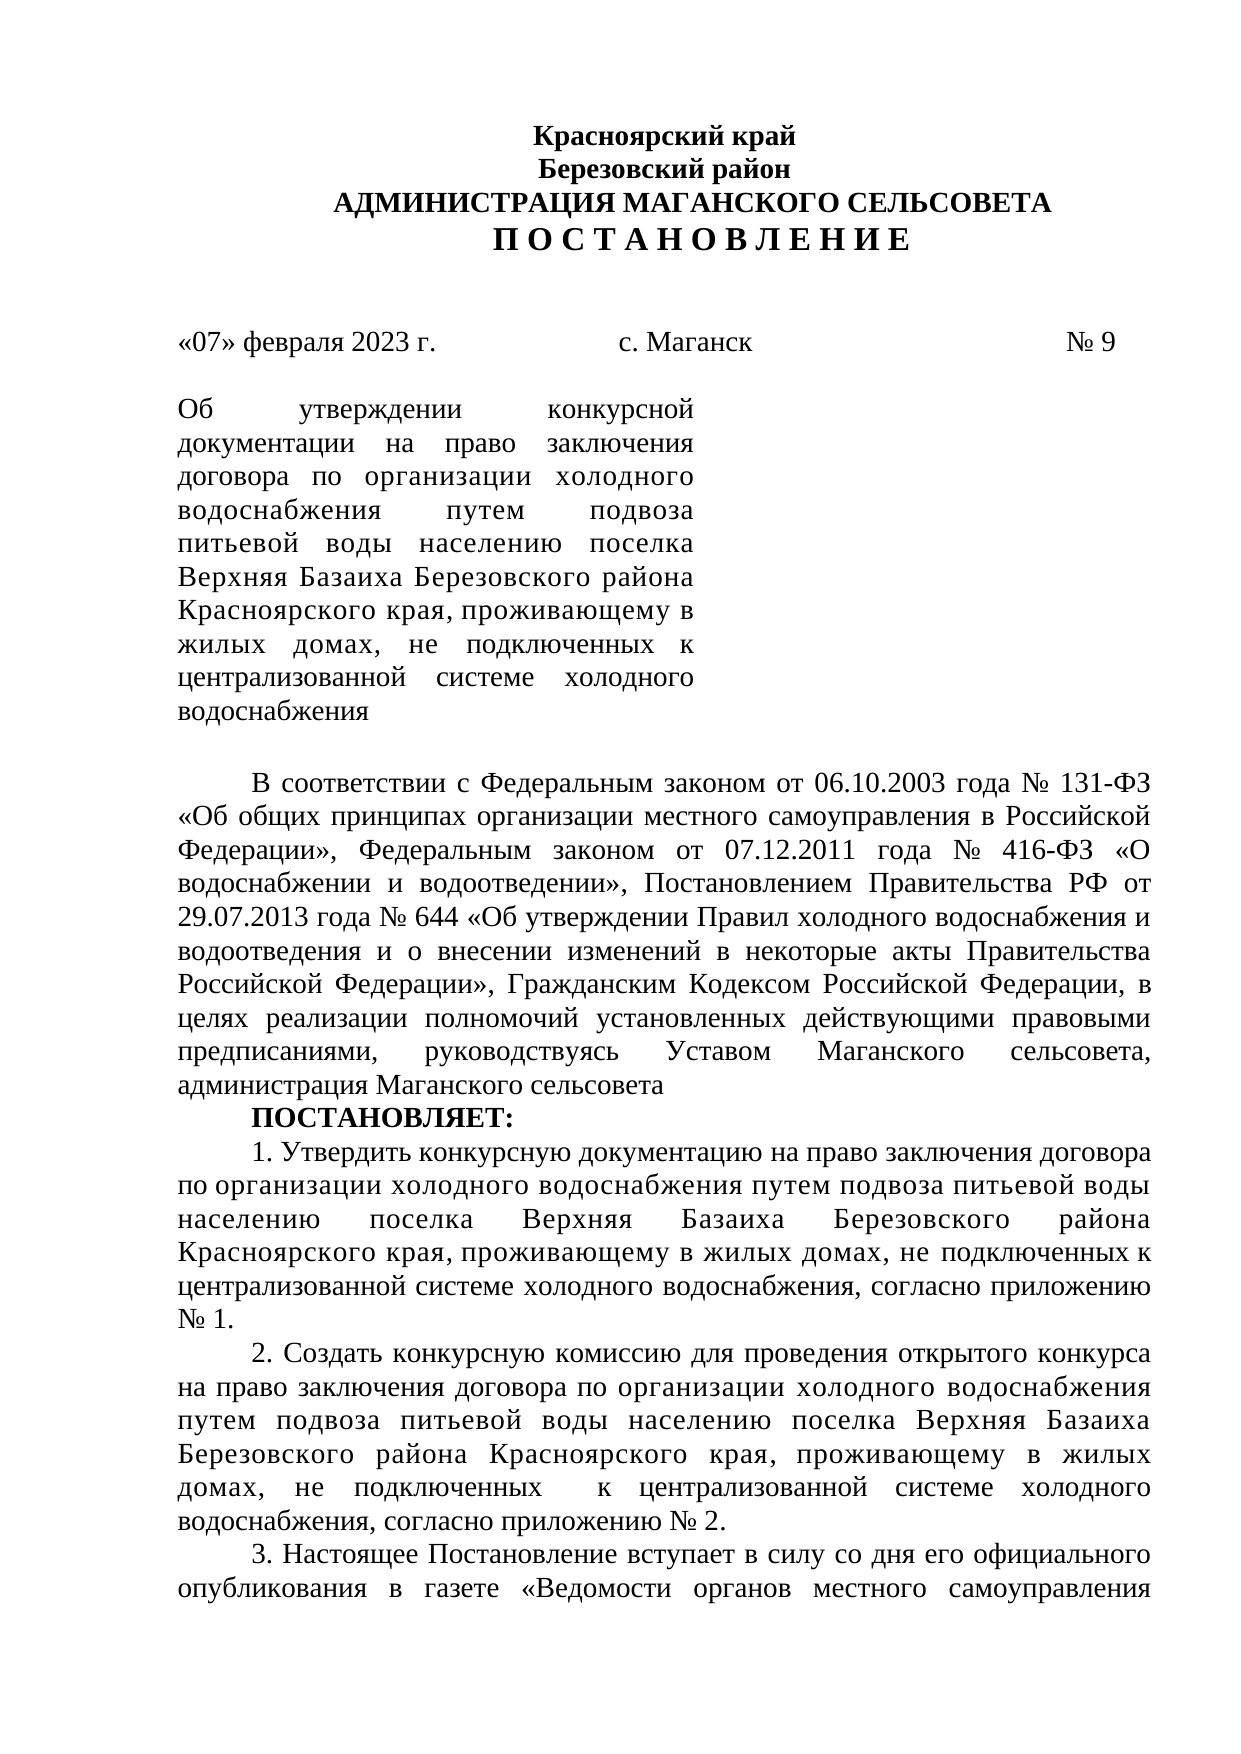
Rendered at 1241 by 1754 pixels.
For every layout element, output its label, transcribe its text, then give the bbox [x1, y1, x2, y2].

text П О С Т А Н О В Л Е Н И Е [177, 219, 1152, 257]
text 2. Создать конкурсную комиссию для проведения открытого конкурса на право заключения договора по организации холодного водоснабжения путем подвоза питьевой воды населению поселка Верхняя Базаиха Березовского района Красноярского края, проживающему в жилых домах, не подключенных к централизованной системе холодного водоснабжения, согласно приложению № 2. [177, 1335, 1152, 1536]
text 1. Утвердить конкурсную документацию на право заключения договора по организации холодного водоснабжения путем подвоза питьевой воды населению поселка Верхняя Базаиха Березовского района Красноярского края, проживающему в жилых домах, не подключенных к централизованной системе холодного водоснабжения, согласно приложению № 1. [177, 1134, 1152, 1335]
text В соответствии с Федеральным законом от 06.10.2003 года № 131-ФЗ «Об общих принципах организации местного самоуправления в Российской Федерации», Федеральным законом от 07.12.2011 года № 416-ФЗ «О водоснабжении и водоотведении», Постановлением Правительства РФ от 29.07.2013 года № 644 «Об утверждении Правил холодного водоснабжения и водоотведения и о внесении изменений в некоторые акты Правительства Российской Федерации», Гражданским Кодексом Российской Федерации, в целях реализации полномочий установленных действующими правовыми предписаниями, руководствуясь Уставом Маганского сельсовета, администрация Маганского сельсовета [177, 765, 1152, 1100]
text ПОСТАНОВЛЯЕТ: [177, 1100, 1152, 1134]
text «07» февраля 2023 г. с. Маганск № 9 [177, 324, 1152, 358]
text Красноярский край [177, 118, 1152, 152]
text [177, 1536, 1152, 1603]
text Об утверждении конкурсной документации на право заключения договора по организации холодного водоснабжения путем подвоза питьевой воды населению поселка Верхняя Базаиха Березовского района Красноярского края, проживающему в жилых домах, не подключенных к централизованной системе холодного водоснабжения [177, 391, 694, 727]
text АДМИНИСТРАЦИЯ МАГАНСКОГО СЕЛЬСОВЕТА [177, 185, 1152, 219]
text Березовский район [177, 152, 1152, 185]
